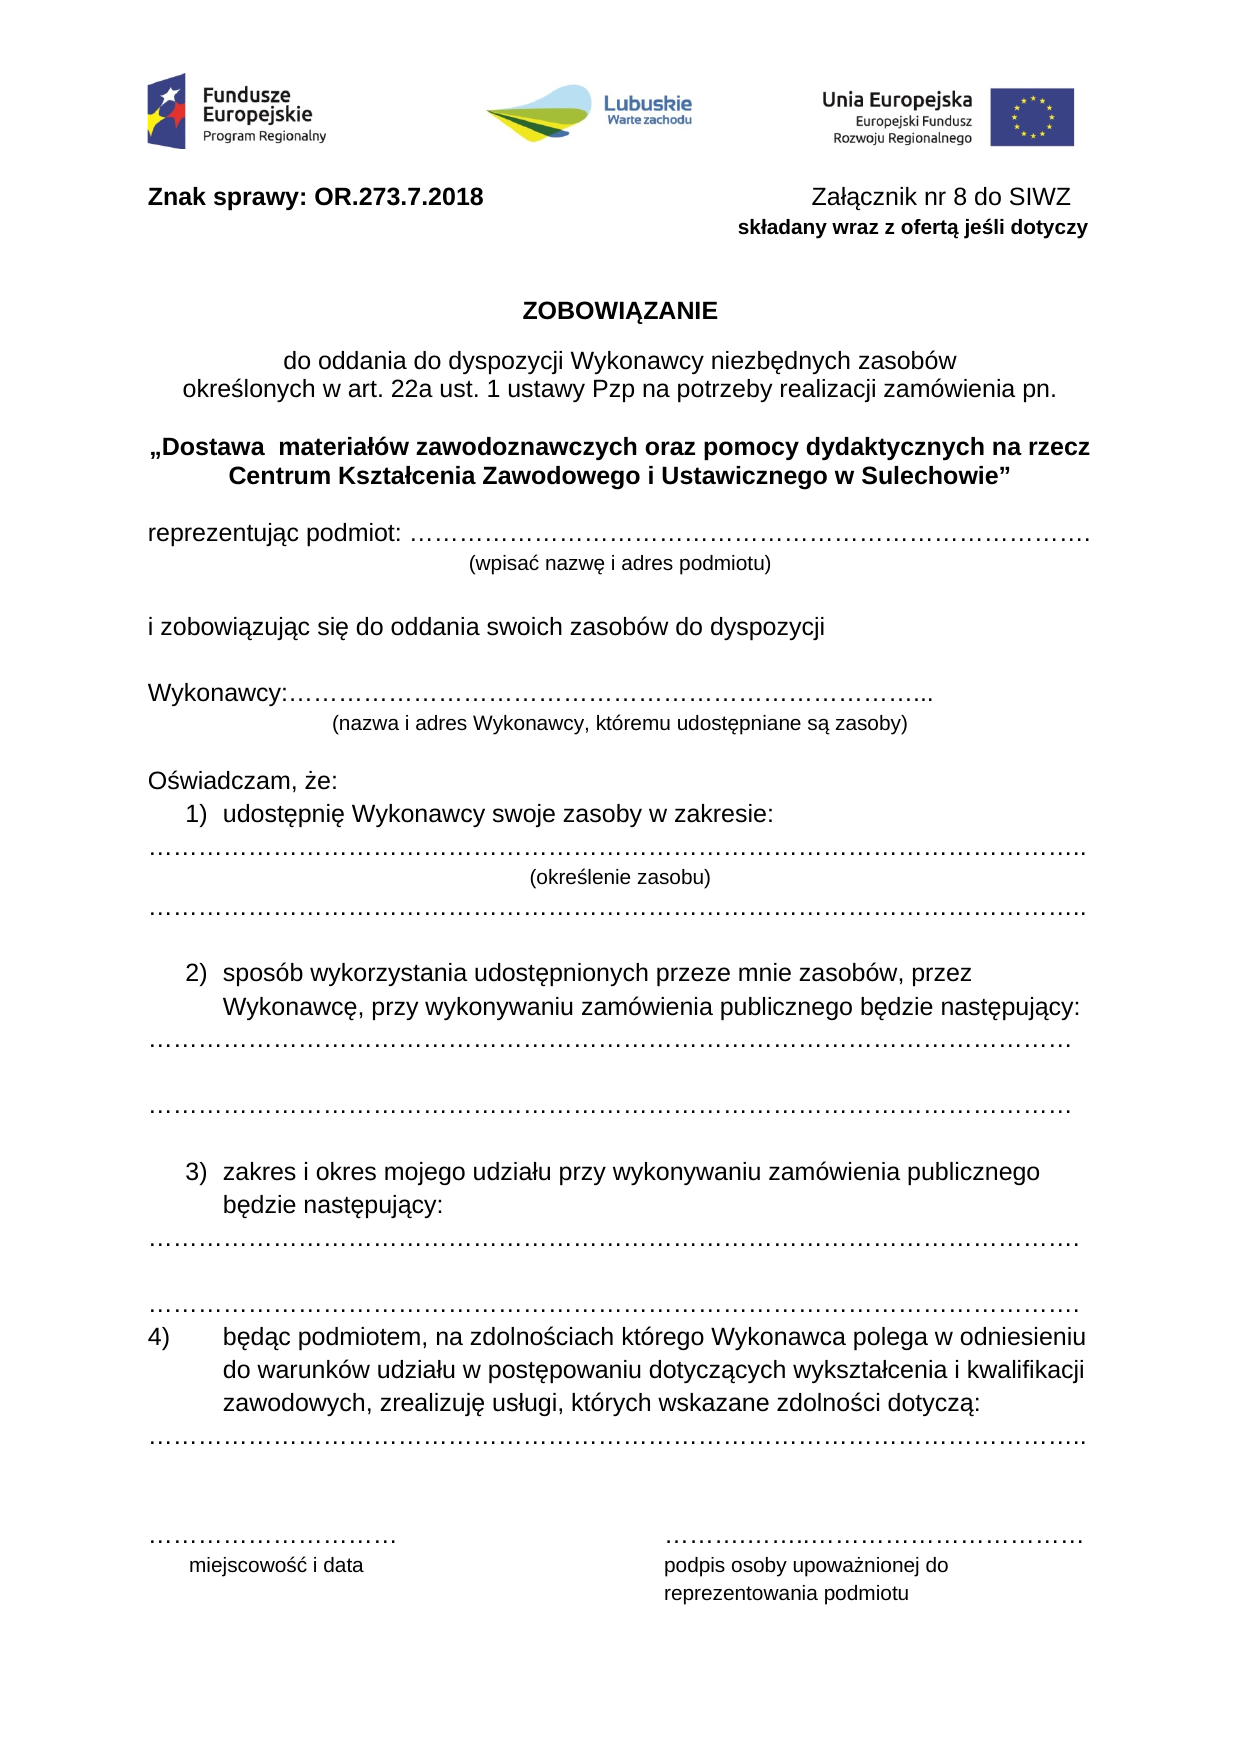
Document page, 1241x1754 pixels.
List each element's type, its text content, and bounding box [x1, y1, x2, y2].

text ………………………………………………………………………………………………….. [148, 892, 1093, 921]
text Znak sprawy: OR.273.7.2018 Załącznik nr 8 do SIWZ [148, 182, 1093, 211]
text ………………………………………………………………………………………………….. [148, 832, 1093, 861]
text określonych w art. 22a ust. 1 ustawy Pzp na potrzeby realizacji zamówienia pn. [148, 374, 1093, 403]
text (nazwa i adres Wykonawcy, któremu udostępniane są zasoby) [148, 711, 1093, 735]
text (wpisać nazwę i adres podmiotu) [148, 551, 1093, 575]
text składany wraz z ofertą jeśli dotyczy [738, 215, 1093, 239]
text i zobowiązując się do oddania swoich zasobów do dyspozycji [148, 612, 1093, 641]
list miejscowość i data podpis osoby upoważnionej do reprezentowania podmiotu [189, 1553, 1093, 1604]
list ………………………………………………………………………………………………….. [148, 1421, 1093, 1449]
text Wykonawcy:…………………………………………………………………... [148, 678, 1093, 707]
picture [147, 73, 1075, 149]
list ………………………………………………………………………………………………… [148, 1091, 1093, 1119]
list udostępnię Wykonawcy swoje zasoby w zakresie: [185, 799, 1093, 828]
list zakres i okres mojego udziału przy wykonywaniu zamówienia publicznego będzie następujący: [185, 1157, 1093, 1218]
list ………………………… ……….……..…………………………… [148, 1520, 1093, 1548]
list ………………………………………………………………………………………………… [148, 1024, 1093, 1053]
text „Dostawa materiałów zawodoznawczych oraz pomocy dydaktycznych na rzecz Centrum Kształcenia Zawodowego i Ustawicznego w Sulechowie” [148, 432, 1093, 489]
text Oświadczam, że: [148, 766, 1093, 794]
list będąc podmiotem, na zdolnościach którego Wykonawca polega w odniesieniu do warunków udziału w postępowaniu dotyczących wykształcenia i kwalifikacji zawodowych, zrealizuję usługi, których wskazane zdolności dotyczą: [148, 1322, 1093, 1416]
text ZOBOWIĄZANIE [148, 296, 1093, 325]
list …………………………………………………………………………………………………. [148, 1289, 1093, 1317]
text reprezentując podmiot: ………………………………………………………………………. [148, 518, 1093, 547]
text do oddania do dyspozycji Wykonawcy niezbędnych zasobów [148, 346, 1093, 374]
list sposób wykorzystania udostępnionych przeze mnie zasobów, przez Wykonawcę, przy wykonywaniu zamówienia publicznego będzie następujący: [185, 958, 1093, 1020]
text (określenie zasobu) [148, 865, 1093, 889]
list …………………………………………………………………………………………………. [148, 1223, 1093, 1251]
